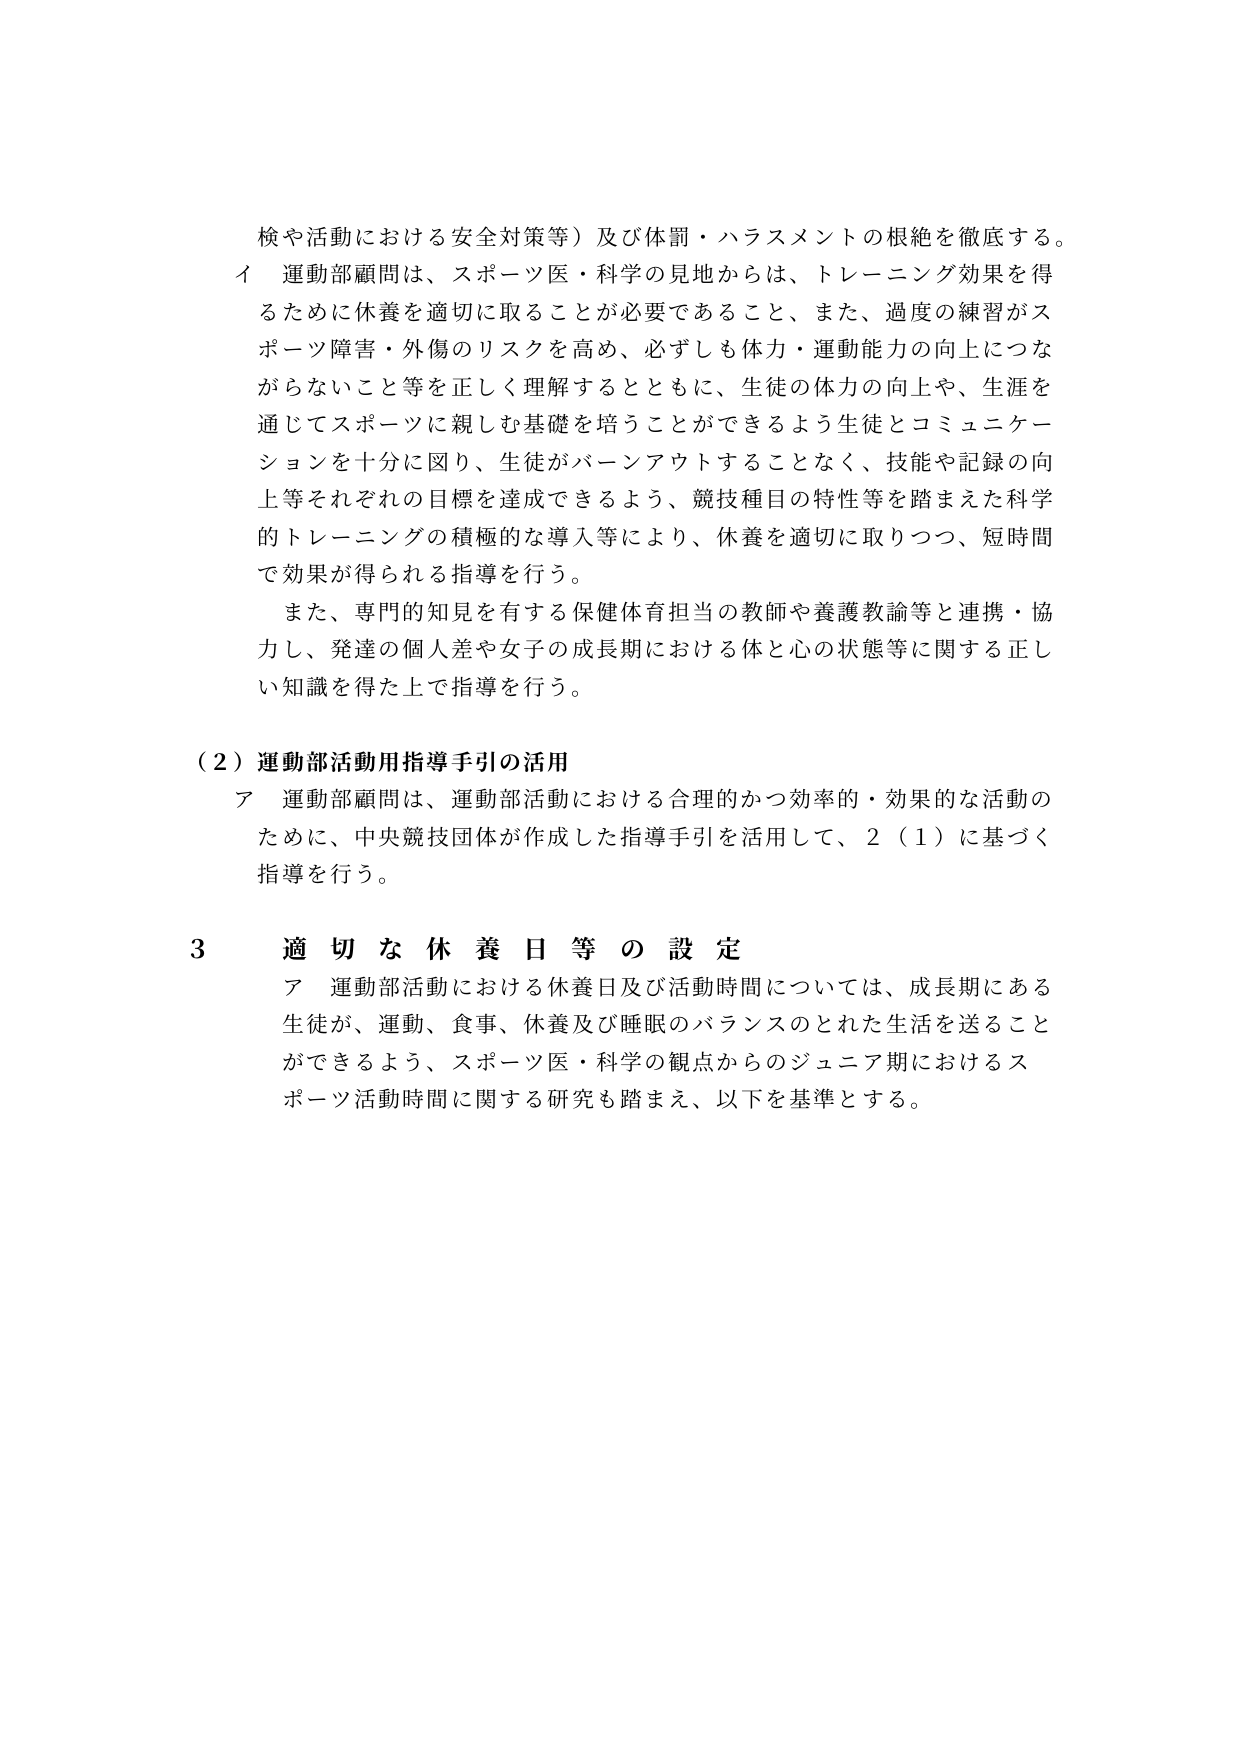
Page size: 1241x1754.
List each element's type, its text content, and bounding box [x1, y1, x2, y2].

text ３ 適切な休養日等の設定 [185, 929, 1055, 967]
text （２）運動部活動用指導手引の活用 [185, 742, 1055, 779]
text イ 運動部顧問は、スポーツ医・科学の見地からは、トレーニング効果を得るために休養を適切に取ることが必要であること、また、過度の練習がスポーツ障害・外傷のリスクを高め、必ずしも体力・運動能力の向上につながらないこと等を正しく理解するとともに、生徒の体力の向上や、生涯を通じてスポーツに親しむ基礎を培うことができるよう生徒とコミュニケーションを十分に図り、生徒がバーンアウトすることなく、技能や記録の向上等それぞれの目標を達成できるよう、競技種目の特性等を踏まえた科学的トレーニングの積極的な導入等により、休養を適切に取りつつ、短時間で効果が得られる指導を行う。 [185, 254, 1055, 592]
text また、専門的知見を有する保健体育担当の教師や養護教諭等と連携・協力し、発達の個人差や女子の成長期における体と心の状態等に関する正しい知識を得た上で指導を行う。 [185, 592, 1055, 704]
text ア 運動部活動における休養日及び活動時間については、成長期にある生徒が、運動、食事、休養及び睡眠のバランスのとれた生活を送ることができるよう、スポーツ医・科学の観点からのジュニア期におけるスポーツ活動時間に関する研究も踏まえ、以下を基準とする。 [185, 967, 1055, 1117]
text ア 運動部顧問は、運動部活動における合理的かつ効率的・効果的な活動のために、中央競技団体が作成した指導手引を活用して、２（１）に基づく指導を行う。 [185, 779, 1055, 892]
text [185, 217, 1055, 254]
